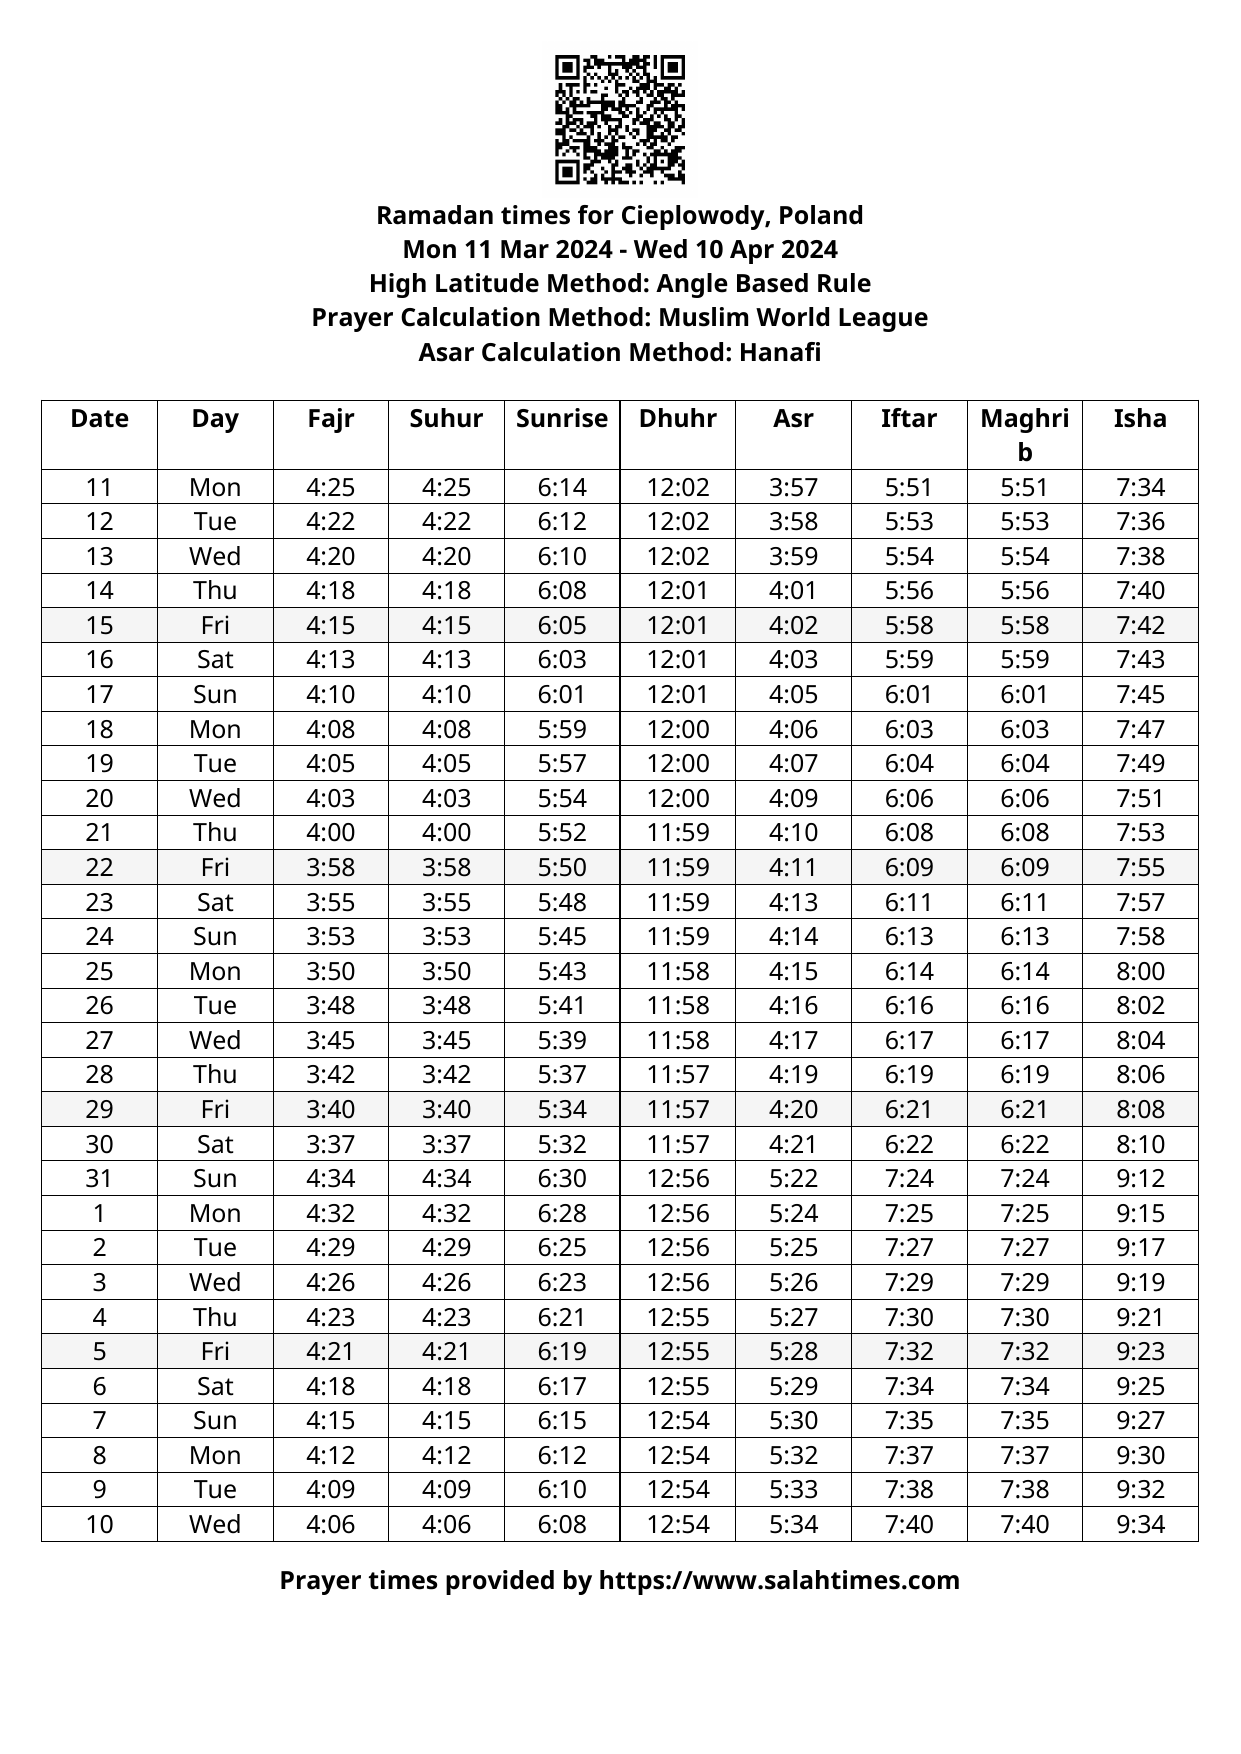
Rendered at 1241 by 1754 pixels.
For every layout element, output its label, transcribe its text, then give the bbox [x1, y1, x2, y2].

table_cell 5:24 [736, 1196, 851, 1229]
table_cell 12:02 [621, 504, 735, 538]
table_header Maghrib [968, 401, 1082, 469]
table_cell 7:34 [852, 1369, 967, 1402]
table_cell 12:56 [621, 1231, 735, 1264]
table_cell 4:12 [274, 1438, 388, 1472]
table_cell 7:58 [1083, 919, 1198, 953]
table_cell 7:25 [852, 1196, 967, 1229]
table_header Fajr [274, 401, 388, 469]
table_cell Mon [158, 1438, 273, 1472]
table_cell 9:27 [1083, 1404, 1198, 1437]
table_cell 6:15 [505, 1404, 619, 1437]
table_cell 4:22 [274, 504, 388, 538]
table_cell 5:56 [852, 574, 967, 607]
table_cell 11:57 [621, 1092, 735, 1126]
table_cell Fri [158, 1334, 273, 1368]
table_cell 7:32 [968, 1334, 1082, 1368]
table_cell 4:08 [389, 712, 504, 745]
table_cell 8:02 [1083, 989, 1198, 1022]
table_cell 5:37 [505, 1058, 619, 1091]
table_header Dhuhr [621, 401, 735, 469]
table_cell Mon [158, 712, 273, 745]
table_cell 7:25 [968, 1196, 1082, 1229]
table_cell 6:03 [505, 643, 619, 676]
table_cell 6:08 [852, 816, 967, 849]
table_cell 3:53 [274, 919, 388, 953]
table_cell 19 [42, 746, 157, 780]
table_cell 4:18 [274, 574, 388, 607]
table_cell 5:58 [968, 608, 1082, 642]
table_cell 29 [42, 1092, 157, 1126]
table_cell 4:13 [736, 885, 851, 918]
table_cell 4:25 [274, 470, 388, 503]
table_cell 3 [42, 1265, 157, 1299]
table_cell 5:41 [505, 989, 619, 1022]
table_cell 12:00 [621, 746, 735, 780]
text High Latitude Method: Angle Based Rule [42, 266, 1198, 300]
table_cell Fri [158, 1092, 273, 1126]
table_cell Sat [158, 1369, 273, 1402]
table_cell Thu [158, 1058, 273, 1091]
table_cell Sun [158, 1161, 273, 1195]
table_cell Wed [158, 781, 273, 814]
table_cell 3:55 [274, 885, 388, 918]
table_cell 6:09 [852, 850, 967, 884]
table_cell Mon [158, 470, 273, 503]
table_cell 7:32 [852, 1334, 967, 1368]
table_cell 6:10 [505, 1473, 619, 1506]
table_cell 7:40 [1083, 574, 1198, 607]
table_cell 21 [42, 816, 157, 849]
table_cell 9:25 [1083, 1369, 1198, 1402]
table_cell 11:58 [621, 1023, 735, 1057]
table_cell 3:40 [389, 1092, 504, 1126]
table_cell 7:24 [852, 1161, 967, 1195]
table_cell 6:17 [852, 1023, 967, 1057]
table_cell Thu [158, 1300, 273, 1333]
table_cell 6:01 [852, 677, 967, 711]
table_cell 4:10 [736, 816, 851, 849]
table_cell 4:15 [389, 1404, 504, 1437]
table_cell 5:52 [505, 816, 619, 849]
table_cell 5:51 [852, 470, 967, 503]
table_cell 4:22 [389, 504, 504, 538]
table_cell 6:11 [968, 885, 1082, 918]
table_cell 6:06 [852, 781, 967, 814]
table_cell 7:37 [968, 1438, 1082, 1472]
table_cell 12:54 [621, 1438, 735, 1472]
table_cell 3:40 [274, 1092, 388, 1126]
table_cell 23 [42, 885, 157, 918]
table_cell 7:38 [1083, 539, 1198, 572]
table_header Suhur [389, 401, 504, 469]
table_cell 24 [42, 919, 157, 953]
table_cell 6:03 [968, 712, 1082, 745]
table_cell 7:40 [852, 1507, 967, 1541]
table_cell 3:37 [274, 1127, 388, 1160]
table_cell 4:00 [274, 816, 388, 849]
table_cell 12:02 [621, 470, 735, 503]
table_cell 7:34 [1083, 470, 1198, 503]
text Prayer times provided by https://www.salahtimes.com [42, 1563, 1198, 1597]
table_cell 3:53 [389, 919, 504, 953]
table_cell 11 [42, 470, 157, 503]
table_cell 12:54 [621, 1404, 735, 1437]
table_cell 6:13 [968, 919, 1082, 953]
table_cell 5:54 [505, 781, 619, 814]
table_cell 6:23 [505, 1265, 619, 1299]
table_cell 4:09 [389, 1473, 504, 1506]
table_cell 12:56 [621, 1161, 735, 1195]
table_cell 4:06 [736, 712, 851, 745]
table_cell 6:14 [852, 954, 967, 987]
table_cell 8:04 [1083, 1023, 1198, 1057]
table_cell 6:08 [505, 574, 619, 607]
table_cell 9:17 [1083, 1231, 1198, 1264]
table_cell 3:45 [274, 1023, 388, 1057]
table_cell 4:06 [389, 1507, 504, 1541]
table_cell 10 [42, 1507, 157, 1541]
table_cell 4:03 [736, 643, 851, 676]
table_cell 6:19 [852, 1058, 967, 1091]
table_cell Tue [158, 1473, 273, 1506]
table_cell 5:50 [505, 850, 619, 884]
table_cell 5:32 [505, 1127, 619, 1160]
table_cell 4:19 [736, 1058, 851, 1091]
table_cell 11:58 [621, 954, 735, 987]
table_cell 9:34 [1083, 1507, 1198, 1541]
table_cell 4:34 [274, 1161, 388, 1195]
table_cell Tue [158, 989, 273, 1022]
table_cell 4:26 [389, 1265, 504, 1299]
table_cell 1 [42, 1196, 157, 1229]
table_cell 9:30 [1083, 1438, 1198, 1472]
table_cell 4:05 [736, 677, 851, 711]
table_cell 4:01 [736, 574, 851, 607]
table_cell 7:30 [852, 1300, 967, 1333]
table_cell 22 [42, 850, 157, 884]
table_cell 3:58 [389, 850, 504, 884]
table_cell 4:15 [389, 608, 504, 642]
table_cell 6:11 [852, 885, 967, 918]
table_cell 4:11 [736, 850, 851, 884]
table_cell 4:14 [736, 919, 851, 953]
table_cell 5:53 [852, 504, 967, 538]
table_cell 13 [42, 539, 157, 572]
table_cell 6:08 [968, 816, 1082, 849]
table_cell 6:03 [852, 712, 967, 745]
table_cell 11:59 [621, 816, 735, 849]
table_cell Wed [158, 1507, 273, 1541]
table_cell 6:09 [968, 850, 1082, 884]
table_cell 5:59 [852, 643, 967, 676]
table_cell 4:21 [389, 1334, 504, 1368]
table_cell 7:38 [968, 1473, 1082, 1506]
table_cell 7:29 [852, 1265, 967, 1299]
table_cell 9:32 [1083, 1473, 1198, 1506]
table_cell 3:58 [736, 504, 851, 538]
table_cell 3:50 [389, 954, 504, 987]
table_cell 4:18 [274, 1369, 388, 1402]
table_cell 5:57 [505, 746, 619, 780]
table_cell Fri [158, 608, 273, 642]
table_cell 18 [42, 712, 157, 745]
table_cell 6:13 [852, 919, 967, 953]
table_cell 7:49 [1083, 746, 1198, 780]
table_cell 7:40 [968, 1507, 1082, 1541]
table_cell 5:48 [505, 885, 619, 918]
table_cell 3:48 [389, 989, 504, 1022]
table_cell Sat [158, 885, 273, 918]
table_cell 7:36 [1083, 504, 1198, 538]
table_cell 4:05 [389, 746, 504, 780]
table_cell 6:05 [505, 608, 619, 642]
table_cell 7:43 [1083, 643, 1198, 676]
table_cell 6:17 [968, 1023, 1082, 1057]
table_cell 4:16 [736, 989, 851, 1022]
table_cell 6:16 [852, 989, 967, 1022]
table_cell 4:10 [389, 677, 504, 711]
table_cell 12:54 [621, 1473, 735, 1506]
table_cell Tue [158, 746, 273, 780]
table_cell 5:59 [968, 643, 1082, 676]
table_cell Mon [158, 1196, 273, 1229]
table_cell 8:10 [1083, 1127, 1198, 1160]
table_cell 4:15 [274, 1404, 388, 1437]
table_cell 5:54 [852, 539, 967, 572]
table_cell Tue [158, 1231, 273, 1264]
table_cell 6:04 [968, 746, 1082, 780]
table_cell Sun [158, 1404, 273, 1437]
table_cell 12:00 [621, 781, 735, 814]
table_cell 5:58 [852, 608, 967, 642]
table_cell 30 [42, 1127, 157, 1160]
table_cell 4:32 [274, 1196, 388, 1229]
table_cell 28 [42, 1058, 157, 1091]
table_cell Sun [158, 919, 273, 953]
table_cell 5:32 [736, 1438, 851, 1472]
table_cell 4:15 [736, 954, 851, 987]
table_cell Thu [158, 816, 273, 849]
table_cell 6:21 [968, 1092, 1082, 1126]
table_cell 11:57 [621, 1127, 735, 1160]
table_cell 6:25 [505, 1231, 619, 1264]
table_cell 6 [42, 1369, 157, 1402]
table_cell 5:51 [968, 470, 1082, 503]
table_cell 4:18 [389, 574, 504, 607]
table_cell 8 [42, 1438, 157, 1472]
table_cell 7:51 [1083, 781, 1198, 814]
table_header Asr [736, 401, 851, 469]
table_cell 6:14 [968, 954, 1082, 987]
table_cell 7:24 [968, 1161, 1082, 1195]
table_cell 4:23 [274, 1300, 388, 1333]
table_cell 8:06 [1083, 1058, 1198, 1091]
table_cell 5:29 [736, 1369, 851, 1402]
table_cell 4:15 [274, 608, 388, 642]
table_cell 9 [42, 1473, 157, 1506]
table_cell 17 [42, 677, 157, 711]
table_cell 25 [42, 954, 157, 987]
table_cell 12 [42, 504, 157, 538]
table_cell 6:21 [852, 1092, 967, 1126]
table_cell 4:03 [389, 781, 504, 814]
table_cell 3:48 [274, 989, 388, 1022]
table_cell 20 [42, 781, 157, 814]
table_cell 4:09 [274, 1473, 388, 1506]
table_cell 7:55 [1083, 850, 1198, 884]
table_cell 5:53 [968, 504, 1082, 538]
table_cell 4 [42, 1300, 157, 1333]
table_cell 4:00 [389, 816, 504, 849]
table_cell 6:12 [505, 504, 619, 538]
table_cell 12:55 [621, 1369, 735, 1402]
table_cell 7:27 [852, 1231, 967, 1264]
table_cell 5:54 [968, 539, 1082, 572]
table_cell 6:21 [505, 1300, 619, 1333]
table_cell 4:21 [274, 1334, 388, 1368]
table_cell 6:06 [968, 781, 1082, 814]
table_cell Tue [158, 504, 273, 538]
table_cell 4:18 [389, 1369, 504, 1402]
table_cell 4:26 [274, 1265, 388, 1299]
table_cell 6:08 [505, 1507, 619, 1541]
table_cell 6:01 [505, 677, 619, 711]
table_cell Sun [158, 677, 273, 711]
table_cell 7:47 [1083, 712, 1198, 745]
table_cell 5:26 [736, 1265, 851, 1299]
text Asar Calculation Method: Hanafi [42, 334, 1198, 368]
table_cell 7:38 [852, 1473, 967, 1506]
table_cell 5:27 [736, 1300, 851, 1333]
table_cell 12:02 [621, 539, 735, 572]
table_cell 7:57 [1083, 885, 1198, 918]
table_cell 5 [42, 1334, 157, 1368]
table_cell Mon [158, 954, 273, 987]
table_cell 2 [42, 1231, 157, 1264]
table_cell 11:59 [621, 850, 735, 884]
table_cell 4:13 [274, 643, 388, 676]
table_header Day [158, 401, 273, 469]
table_cell 4:21 [736, 1127, 851, 1160]
table_cell 5:34 [505, 1092, 619, 1126]
table_cell 7:34 [968, 1369, 1082, 1402]
table_cell 4:10 [274, 677, 388, 711]
table_cell 11:57 [621, 1058, 735, 1091]
table_cell 4:29 [274, 1231, 388, 1264]
table_cell 4:20 [389, 539, 504, 572]
table_cell 7:27 [968, 1231, 1082, 1264]
table_cell 5:39 [505, 1023, 619, 1057]
text Mon 11 Mar 2024 - Wed 10 Apr 2024 [42, 232, 1198, 266]
table_cell 4:13 [389, 643, 504, 676]
table_cell 4:25 [389, 470, 504, 503]
table_cell 4:03 [274, 781, 388, 814]
table_cell 16 [42, 643, 157, 676]
table_cell Wed [158, 1023, 273, 1057]
table_cell 3:42 [389, 1058, 504, 1091]
table_cell 8:00 [1083, 954, 1198, 987]
table_cell 9:15 [1083, 1196, 1198, 1229]
table_cell 6:12 [505, 1438, 619, 1472]
table_header Isha [1083, 401, 1198, 469]
table_cell 4:20 [274, 539, 388, 572]
table_cell 12:55 [621, 1334, 735, 1368]
table_cell 4:32 [389, 1196, 504, 1229]
table_cell 3:50 [274, 954, 388, 987]
text Ramadan times for Cieplowody, Poland [42, 198, 1198, 232]
table_cell 5:30 [736, 1404, 851, 1437]
table_cell 6:04 [852, 746, 967, 780]
table_cell 12:01 [621, 574, 735, 607]
table_cell 12:00 [621, 712, 735, 745]
table_cell Sat [158, 643, 273, 676]
table_cell 6:14 [505, 470, 619, 503]
table_cell 3:37 [389, 1127, 504, 1160]
table_header Sunrise [505, 401, 619, 469]
table_cell 12:56 [621, 1196, 735, 1229]
table_cell 11:59 [621, 919, 735, 953]
table_cell 7:35 [968, 1404, 1082, 1437]
table_cell 5:59 [505, 712, 619, 745]
table_cell 7:30 [968, 1300, 1082, 1333]
table_cell 9:23 [1083, 1334, 1198, 1368]
table_cell 9:12 [1083, 1161, 1198, 1195]
table_cell 5:56 [968, 574, 1082, 607]
table_cell 3:45 [389, 1023, 504, 1057]
table_cell 3:58 [274, 850, 388, 884]
table_cell 4:17 [736, 1023, 851, 1057]
table_cell 4:29 [389, 1231, 504, 1264]
table_cell 4:12 [389, 1438, 504, 1472]
table_cell 4:02 [736, 608, 851, 642]
table_cell 3:55 [389, 885, 504, 918]
table_cell 3:57 [736, 470, 851, 503]
table_cell 7:35 [852, 1404, 967, 1437]
table_cell 6:19 [968, 1058, 1082, 1091]
table_cell 6:01 [968, 677, 1082, 711]
table_cell Wed [158, 1265, 273, 1299]
table_cell 4:09 [736, 781, 851, 814]
table_cell 4:08 [274, 712, 388, 745]
table_cell 9:19 [1083, 1265, 1198, 1299]
text Prayer Calculation Method: Muslim World League [42, 300, 1198, 334]
table_cell 12:01 [621, 643, 735, 676]
table_cell 12:01 [621, 608, 735, 642]
table_cell 12:54 [621, 1507, 735, 1541]
table_cell 27 [42, 1023, 157, 1057]
table_cell 6:19 [505, 1334, 619, 1368]
table_cell 7 [42, 1404, 157, 1437]
table_cell 6:17 [505, 1369, 619, 1402]
table_cell 5:45 [505, 919, 619, 953]
table_cell 12:01 [621, 677, 735, 711]
table_cell 5:22 [736, 1161, 851, 1195]
table_cell 6:10 [505, 539, 619, 572]
table_cell 3:42 [274, 1058, 388, 1091]
table_cell 26 [42, 989, 157, 1022]
table_cell 5:34 [736, 1507, 851, 1541]
table_cell 6:30 [505, 1161, 619, 1195]
table_cell 31 [42, 1161, 157, 1195]
table_cell 5:43 [505, 954, 619, 987]
table_cell 4:20 [736, 1092, 851, 1126]
table_cell Wed [158, 539, 273, 572]
table_cell 5:25 [736, 1231, 851, 1264]
table_cell 7:42 [1083, 608, 1198, 642]
table_cell 7:53 [1083, 816, 1198, 849]
picture [542, 41, 699, 198]
table_cell 4:06 [274, 1507, 388, 1541]
table_cell 6:16 [968, 989, 1082, 1022]
table_cell 6:22 [968, 1127, 1082, 1160]
table_cell Thu [158, 574, 273, 607]
table_cell 8:08 [1083, 1092, 1198, 1126]
table_cell 7:29 [968, 1265, 1082, 1299]
table_cell 15 [42, 608, 157, 642]
table_cell 12:55 [621, 1300, 735, 1333]
table_cell 5:28 [736, 1334, 851, 1368]
table_cell 12:56 [621, 1265, 735, 1299]
table_cell 11:58 [621, 989, 735, 1022]
table_cell 9:21 [1083, 1300, 1198, 1333]
table_cell 7:37 [852, 1438, 967, 1472]
table_cell 14 [42, 574, 157, 607]
table_header Date [42, 401, 157, 469]
table_cell 6:28 [505, 1196, 619, 1229]
table_cell 11:59 [621, 885, 735, 918]
table_cell 7:45 [1083, 677, 1198, 711]
table_cell Sat [158, 1127, 273, 1160]
table_cell Fri [158, 850, 273, 884]
table_cell 4:05 [274, 746, 388, 780]
table_cell 6:22 [852, 1127, 967, 1160]
table_cell 4:23 [389, 1300, 504, 1333]
table_cell 3:59 [736, 539, 851, 572]
table_cell 4:34 [389, 1161, 504, 1195]
table_header Iftar [852, 401, 967, 469]
table_cell 5:33 [736, 1473, 851, 1506]
table_cell 4:07 [736, 746, 851, 780]
